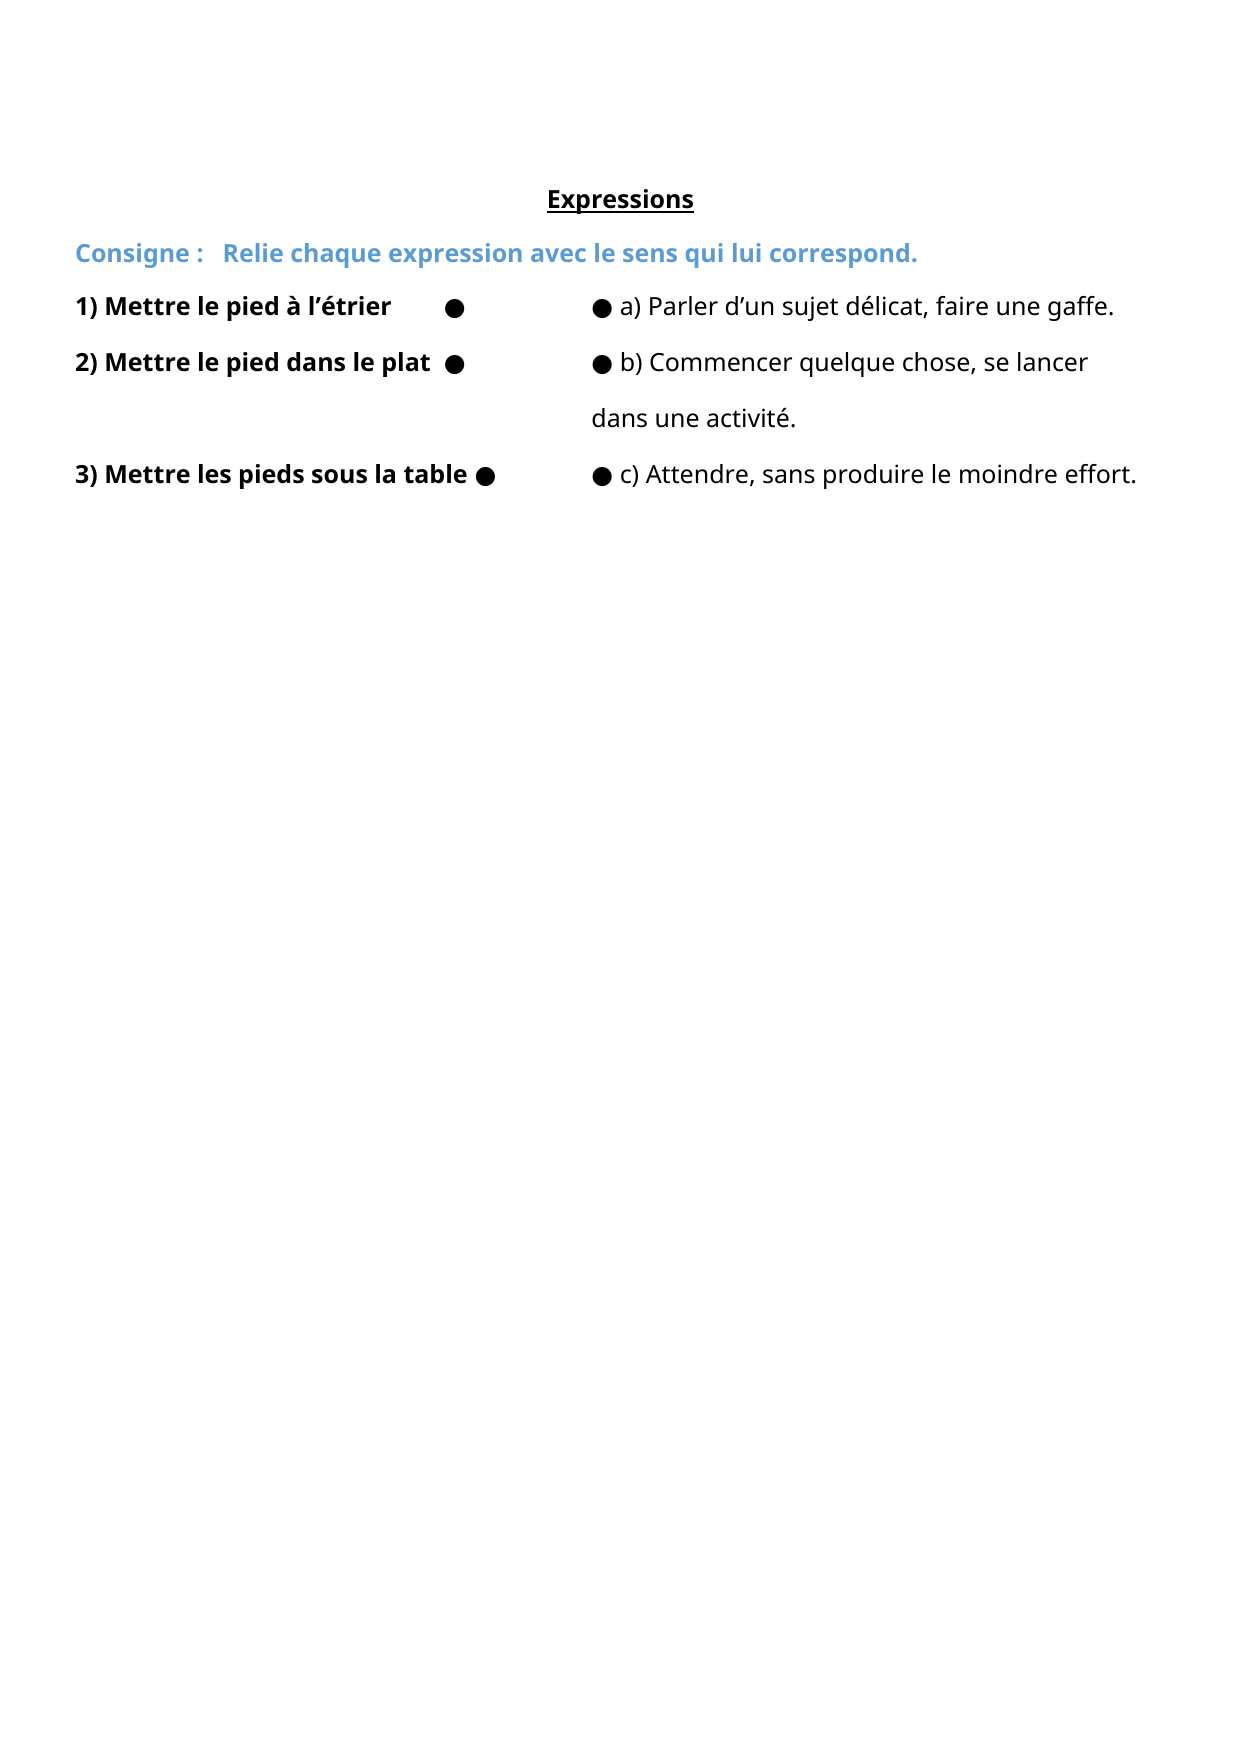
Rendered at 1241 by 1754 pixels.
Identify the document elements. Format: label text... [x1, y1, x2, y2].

text Expressions [75, 182, 1165, 216]
text 2) Mettre le pied dans le plat ● ● b) Commencer quelque chose, se lancer [75, 344, 1165, 379]
text 1) Mettre le pied à l’étrier ● ● a) Parler d’un sujet délicat, faire une gaffe. [75, 289, 1165, 323]
text Consigne : Relie chaque expression avec le sens qui lui correspond. [75, 235, 1165, 269]
text 3) Mettre les pieds sous la table ● ● c) Attendre, sans produire le moindre effort. [75, 456, 1165, 490]
text dans une activité. [591, 400, 1165, 434]
